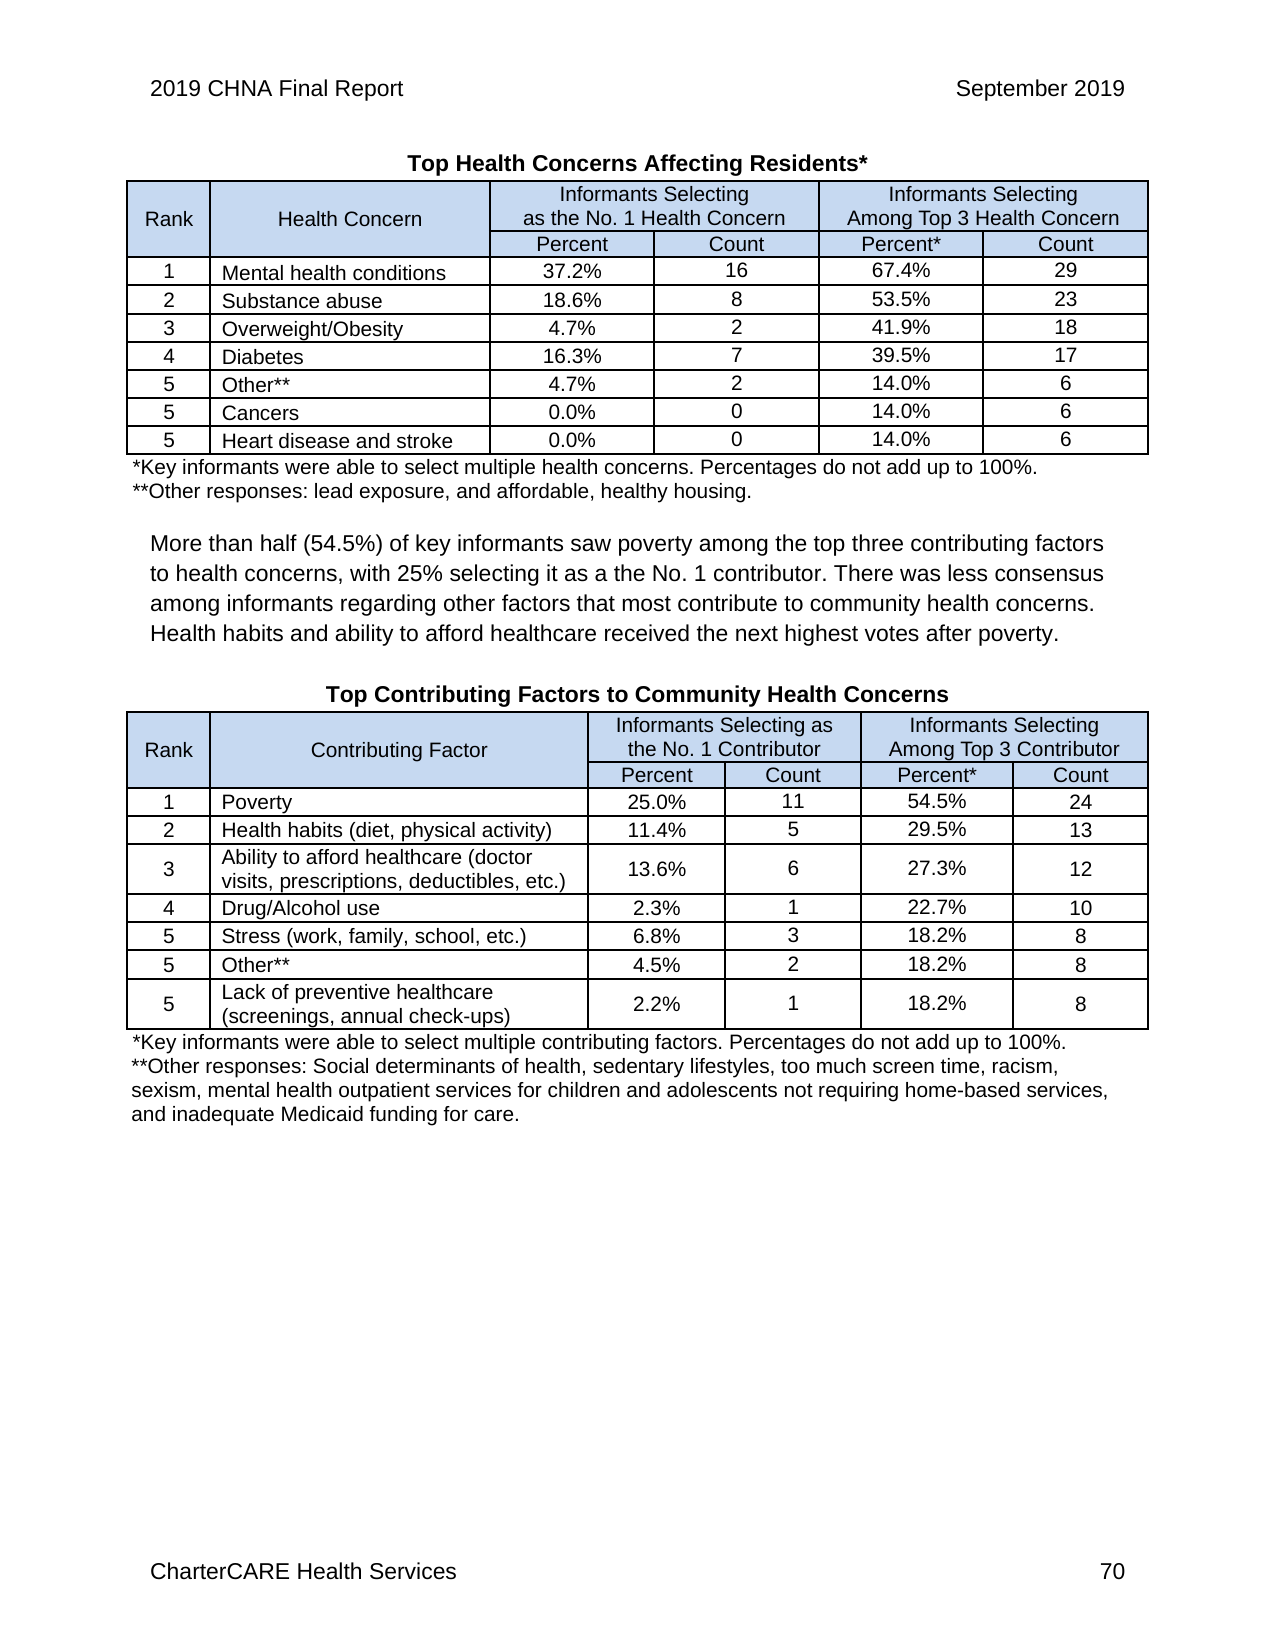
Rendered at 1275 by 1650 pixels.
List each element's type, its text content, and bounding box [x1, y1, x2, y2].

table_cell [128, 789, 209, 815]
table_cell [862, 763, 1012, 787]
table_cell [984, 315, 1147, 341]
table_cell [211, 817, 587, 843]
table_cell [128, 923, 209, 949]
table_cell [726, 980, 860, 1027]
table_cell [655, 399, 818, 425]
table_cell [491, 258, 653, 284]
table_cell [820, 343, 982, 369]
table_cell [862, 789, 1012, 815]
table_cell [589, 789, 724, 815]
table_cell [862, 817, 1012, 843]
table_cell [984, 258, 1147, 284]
text Top Health Concerns Affecting Residents* [150, 150, 1125, 176]
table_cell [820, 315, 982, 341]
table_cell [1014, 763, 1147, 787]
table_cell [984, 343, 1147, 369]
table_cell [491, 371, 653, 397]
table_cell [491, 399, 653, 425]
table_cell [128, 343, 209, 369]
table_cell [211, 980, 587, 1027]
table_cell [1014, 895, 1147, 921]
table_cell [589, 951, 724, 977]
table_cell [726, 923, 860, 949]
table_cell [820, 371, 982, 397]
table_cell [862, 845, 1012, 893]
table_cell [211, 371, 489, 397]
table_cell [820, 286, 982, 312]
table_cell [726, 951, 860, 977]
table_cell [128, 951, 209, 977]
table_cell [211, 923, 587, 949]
text *Key informants were able to select multiple contributing factors. Percentages do not add up to 100%. [132, 1030, 1125, 1053]
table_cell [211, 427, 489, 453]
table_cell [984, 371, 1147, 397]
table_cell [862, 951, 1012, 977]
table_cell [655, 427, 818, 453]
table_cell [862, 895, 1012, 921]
text More than half (54.5%) of key informants saw poverty among the top three contributing factors to health concerns, with 25% selecting it as a the No. 1 contributor. There was less consensus among informants regarding other factors that most contribute to community health concerns. Health habits and ability to afford healthcare received the next highest votes after poverty. [150, 529, 1125, 646]
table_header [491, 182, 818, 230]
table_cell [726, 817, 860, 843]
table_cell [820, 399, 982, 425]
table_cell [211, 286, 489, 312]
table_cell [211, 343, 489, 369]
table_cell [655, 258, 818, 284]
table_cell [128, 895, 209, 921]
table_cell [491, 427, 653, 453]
text Top Contributing Factors to Community Health Concerns [150, 681, 1125, 707]
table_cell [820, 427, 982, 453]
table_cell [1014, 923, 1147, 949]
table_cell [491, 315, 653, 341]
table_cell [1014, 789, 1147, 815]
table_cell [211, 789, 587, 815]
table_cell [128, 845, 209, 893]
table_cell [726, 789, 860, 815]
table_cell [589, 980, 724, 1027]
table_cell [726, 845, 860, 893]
text **Other responses: Social determinants of health, sedentary lifestyles, too much screen time, racism, sexism, mental health outpatient services for children and adolescents not requiring home-based services, and inadequate Medicaid funding for care. [131, 1053, 1125, 1125]
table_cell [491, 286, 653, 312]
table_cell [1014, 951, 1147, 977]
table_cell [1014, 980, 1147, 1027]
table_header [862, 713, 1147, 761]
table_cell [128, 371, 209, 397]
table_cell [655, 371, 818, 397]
text *Key informants were able to select multiple health concerns. Percentages do not add up to 100%. [132, 455, 1125, 479]
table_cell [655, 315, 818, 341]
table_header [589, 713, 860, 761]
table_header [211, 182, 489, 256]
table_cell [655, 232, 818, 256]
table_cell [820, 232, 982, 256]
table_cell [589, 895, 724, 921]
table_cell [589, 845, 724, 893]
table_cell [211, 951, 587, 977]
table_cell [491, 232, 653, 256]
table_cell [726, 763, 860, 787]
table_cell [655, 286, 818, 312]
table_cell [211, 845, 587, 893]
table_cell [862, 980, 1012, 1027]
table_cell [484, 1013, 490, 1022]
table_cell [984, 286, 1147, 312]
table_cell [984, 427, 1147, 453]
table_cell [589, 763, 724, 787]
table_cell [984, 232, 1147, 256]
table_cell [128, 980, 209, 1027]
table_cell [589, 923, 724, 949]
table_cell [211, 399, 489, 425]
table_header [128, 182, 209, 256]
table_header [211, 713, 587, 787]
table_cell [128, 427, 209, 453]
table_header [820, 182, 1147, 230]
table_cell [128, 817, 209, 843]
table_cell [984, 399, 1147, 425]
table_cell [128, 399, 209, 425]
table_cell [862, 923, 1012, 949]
text **Other responses: lead exposure, and affordable, healthy housing. [132, 479, 1125, 503]
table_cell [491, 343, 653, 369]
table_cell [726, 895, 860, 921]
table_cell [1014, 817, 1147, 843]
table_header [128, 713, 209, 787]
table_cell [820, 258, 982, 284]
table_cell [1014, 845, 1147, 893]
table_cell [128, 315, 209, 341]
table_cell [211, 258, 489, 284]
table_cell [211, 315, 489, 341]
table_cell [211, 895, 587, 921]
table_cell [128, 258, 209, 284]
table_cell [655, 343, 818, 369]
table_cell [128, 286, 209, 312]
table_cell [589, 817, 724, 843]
